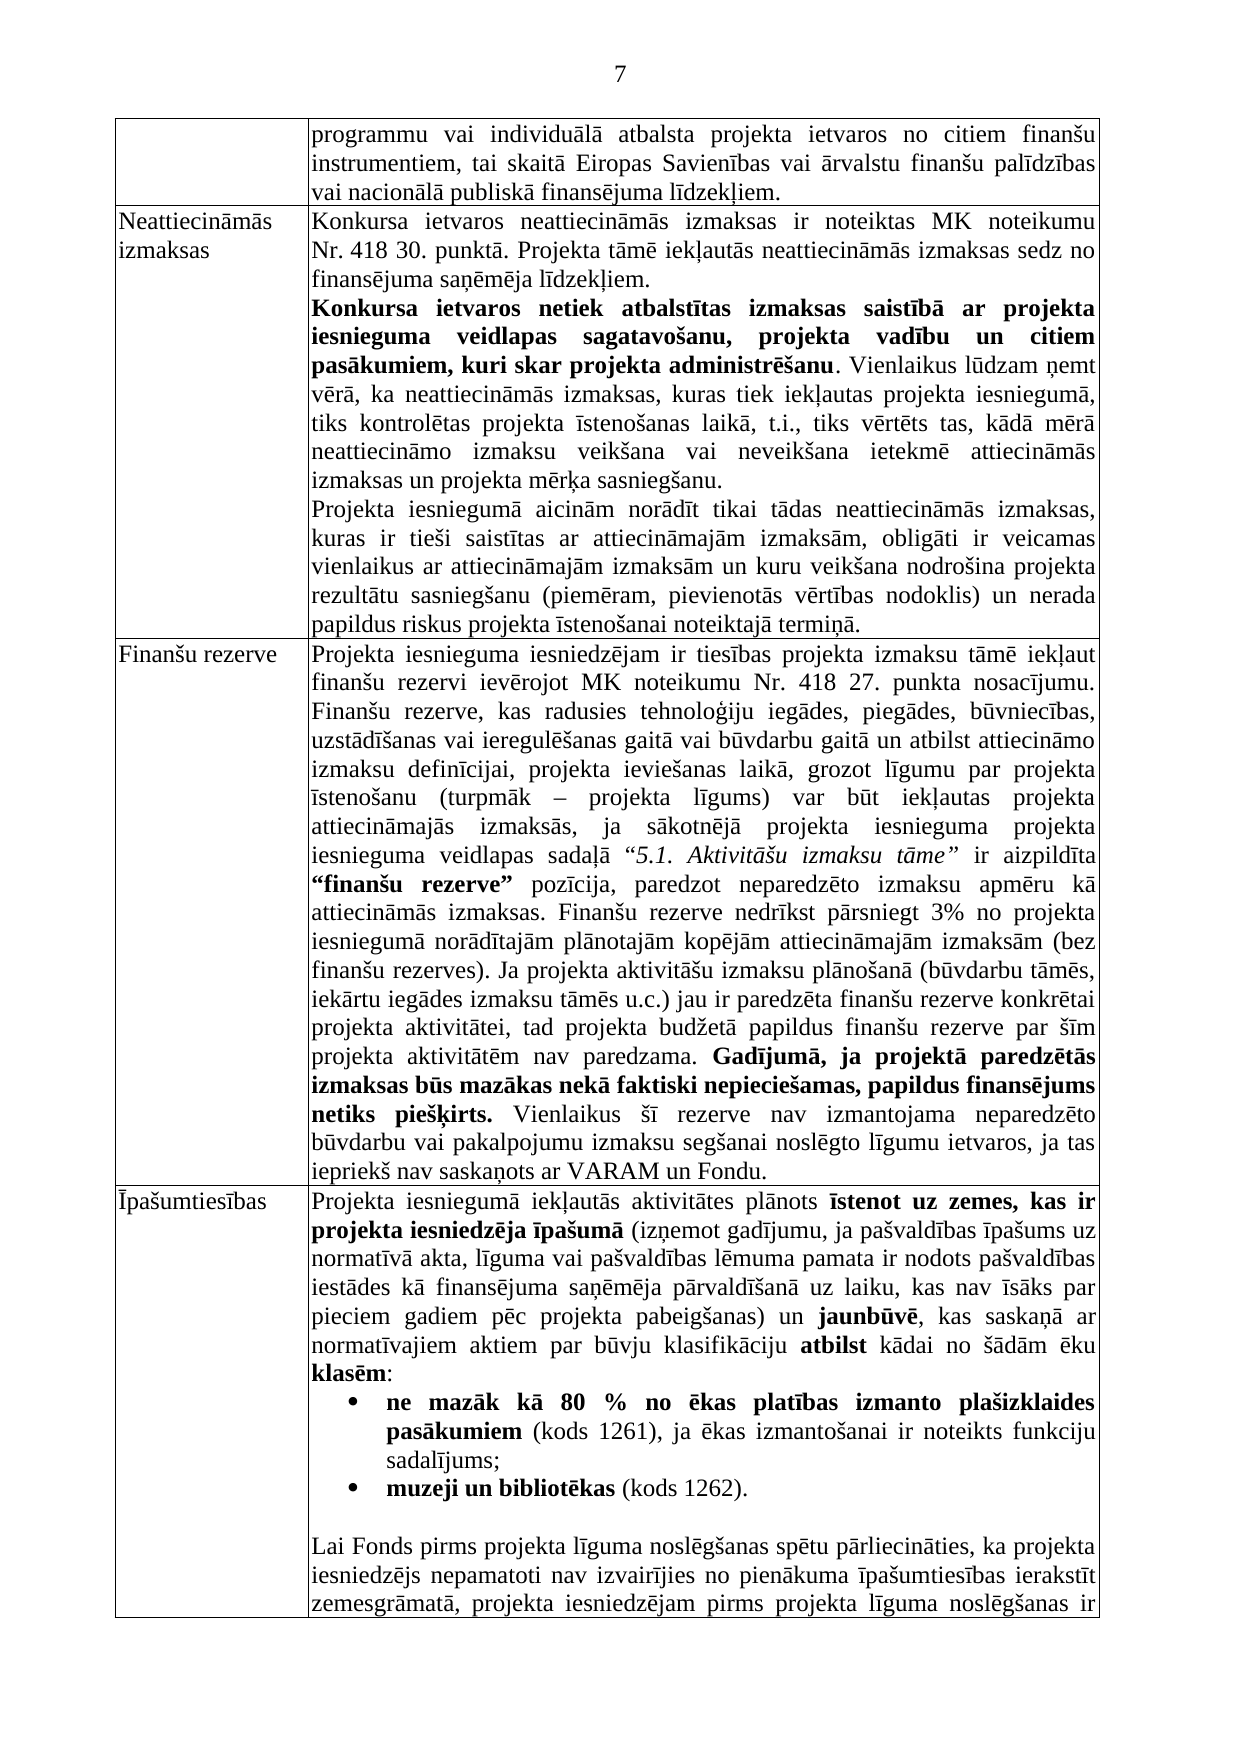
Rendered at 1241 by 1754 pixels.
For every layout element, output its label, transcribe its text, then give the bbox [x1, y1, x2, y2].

table_cell Īpašumtiesības [116, 1186, 308, 1617]
table_cell Neattiecināmās izmaksas [116, 206, 308, 638]
table_cell Konkursa ietvaros neattiecināmās izmaksas ir noteiktas MK noteikumu Nr. 418 30. punktā. Projekta tāmē iekļautās neattiecināmās izmaksas sedz no finansējuma saņēmēja līdzekļiem. Konkursa ietvaros netiek atbalstītas izmaksas saistībā ar projekta iesnieguma veidlapas sagatavošanu, projekta vadību un citiem pasākumiem, kuri skar projekta administrēšanu. Vienlaikus lūdzam ņemt vērā, ka neattiecināmās izmaksas, kuras tiek iekļautas projekta iesniegumā, tiks kontrolētas projekta īstenošanas laikā, t.i., tiks vērtēts tas, kādā mērā neattiecināmo izmaksu veikšana vai neveikšana ietekmē attiecināmās izmaksas un projekta mērķa sasniegšanu. Projekta iesniegumā aicinām norādīt tikai tādas neattiecināmās izmaksas, kuras ir tieši saistītas ar attiecināmajām izmaksām, obligāti ir veicamas vienlaikus ar attiecināmajām izmaksām un kuru veikšana nodrošina projekta rezultātu sasniegšanu (piemēram, pievienotās vērtības nodoklis) un nerada papildus riskus projekta īstenošanai noteiktajā termiņā. [309, 206, 1099, 638]
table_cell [116, 119, 308, 205]
table_cell Finanšu rezerve [116, 639, 308, 1185]
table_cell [309, 119, 1099, 205]
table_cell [309, 1186, 1099, 1617]
table_cell Projekta iesnieguma iesniedzējam ir tiesības projekta izmaksu tāmē iekļaut finanšu rezervi ievērojot MK noteikumu Nr. 418 27. punkta nosacījumu. Finanšu rezerve, kas radusies tehnoloģiju iegādes, piegādes, būvniecības, uzstādīšanas vai ieregulēšanas gaitā vai būvdarbu gaitā un atbilst attiecināmo izmaksu definīcijai, projekta ieviešanas laikā, grozot līgumu par projekta īstenošanu (turpmāk – projekta līgums) var būt iekļautas projekta attiecināmajās izmaksās, ja sākotnējā projekta iesnieguma projekta iesnieguma veidlapas sadaļā “5.1. Aktivitāšu izmaksu tāme” ir aizpildīta “finanšu rezerve” pozīcija, paredzot neparedzēto izmaksu apmēru kā attiecināmās izmaksas. Finanšu rezerve nedrīkst pārsniegt 3% no projekta iesniegumā norādītajām plānotajām kopējām attiecināmajām izmaksām (bez finanšu rezerves). Ja projekta aktivitāšu izmaksu plānošanā (būvdarbu tāmēs, iekārtu iegādes izmaksu tāmēs u.c.) jau ir paredzēta finanšu rezerve konkrētai projekta aktivitātei, tad projekta budžetā papildus finanšu rezerve par šīm projekta aktivitātēm nav paredzama. Gadījumā, ja projektā paredzētās izmaksas būs mazākas nekā faktiski nepieciešamas, papildus finansējums netiks piešķirts. Vienlaikus šī rezerve nav izmantojama neparedzēto būvdarbu vai pakalpojumu izmaksu segšanai noslēgto līgumu ietvaros, ja tas iepriekš nav saskaņots ar VARAM un Fondu. [309, 639, 1099, 1185]
